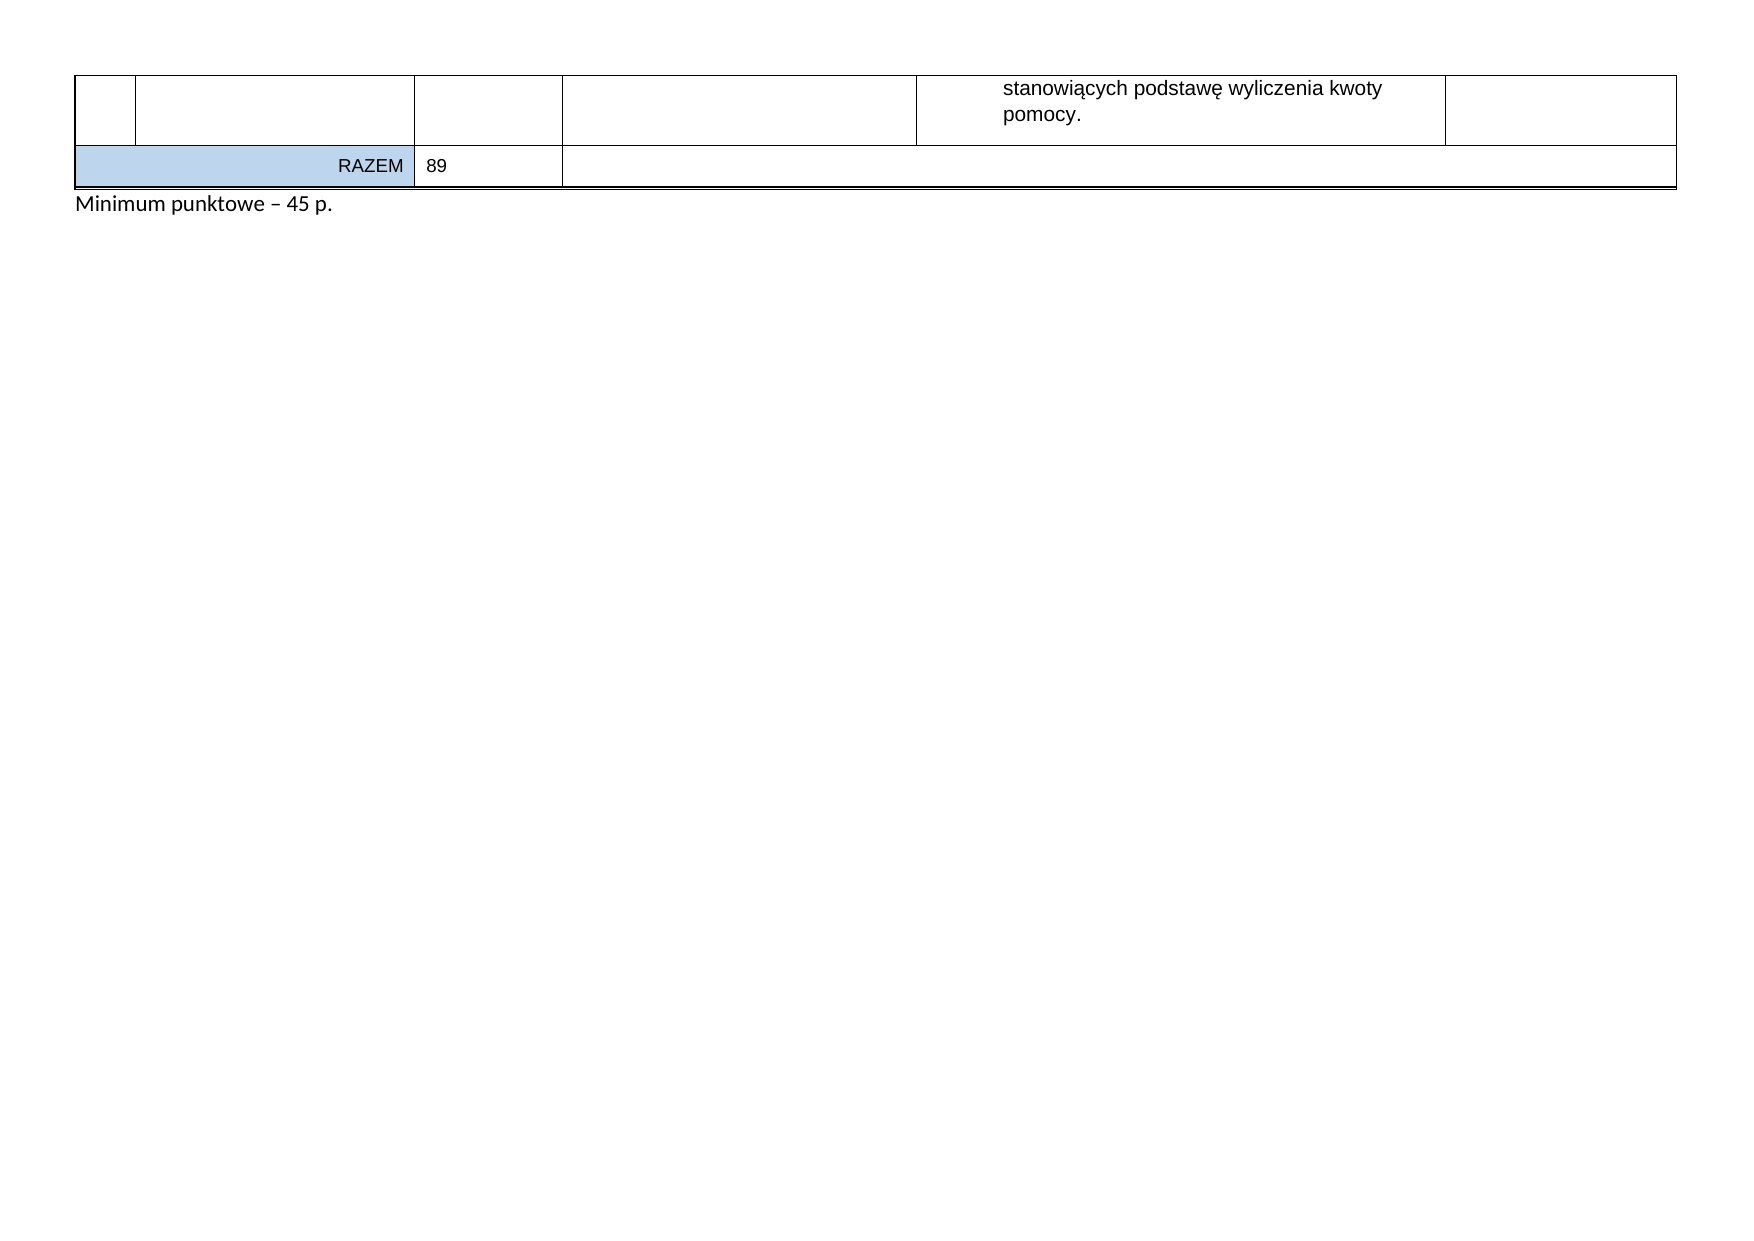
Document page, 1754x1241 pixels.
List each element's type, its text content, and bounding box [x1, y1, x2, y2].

text Minimum punktowe – 45 p. [75, 189, 1679, 217]
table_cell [917, 76, 1445, 144]
table_cell RAZEM [76, 146, 414, 186]
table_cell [1446, 76, 1676, 144]
table_cell [563, 146, 1676, 186]
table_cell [136, 76, 414, 144]
table_cell 89 [415, 146, 562, 186]
table_cell 20 [415, 76, 562, 144]
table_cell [563, 76, 916, 144]
table_cell 11 [76, 76, 135, 144]
